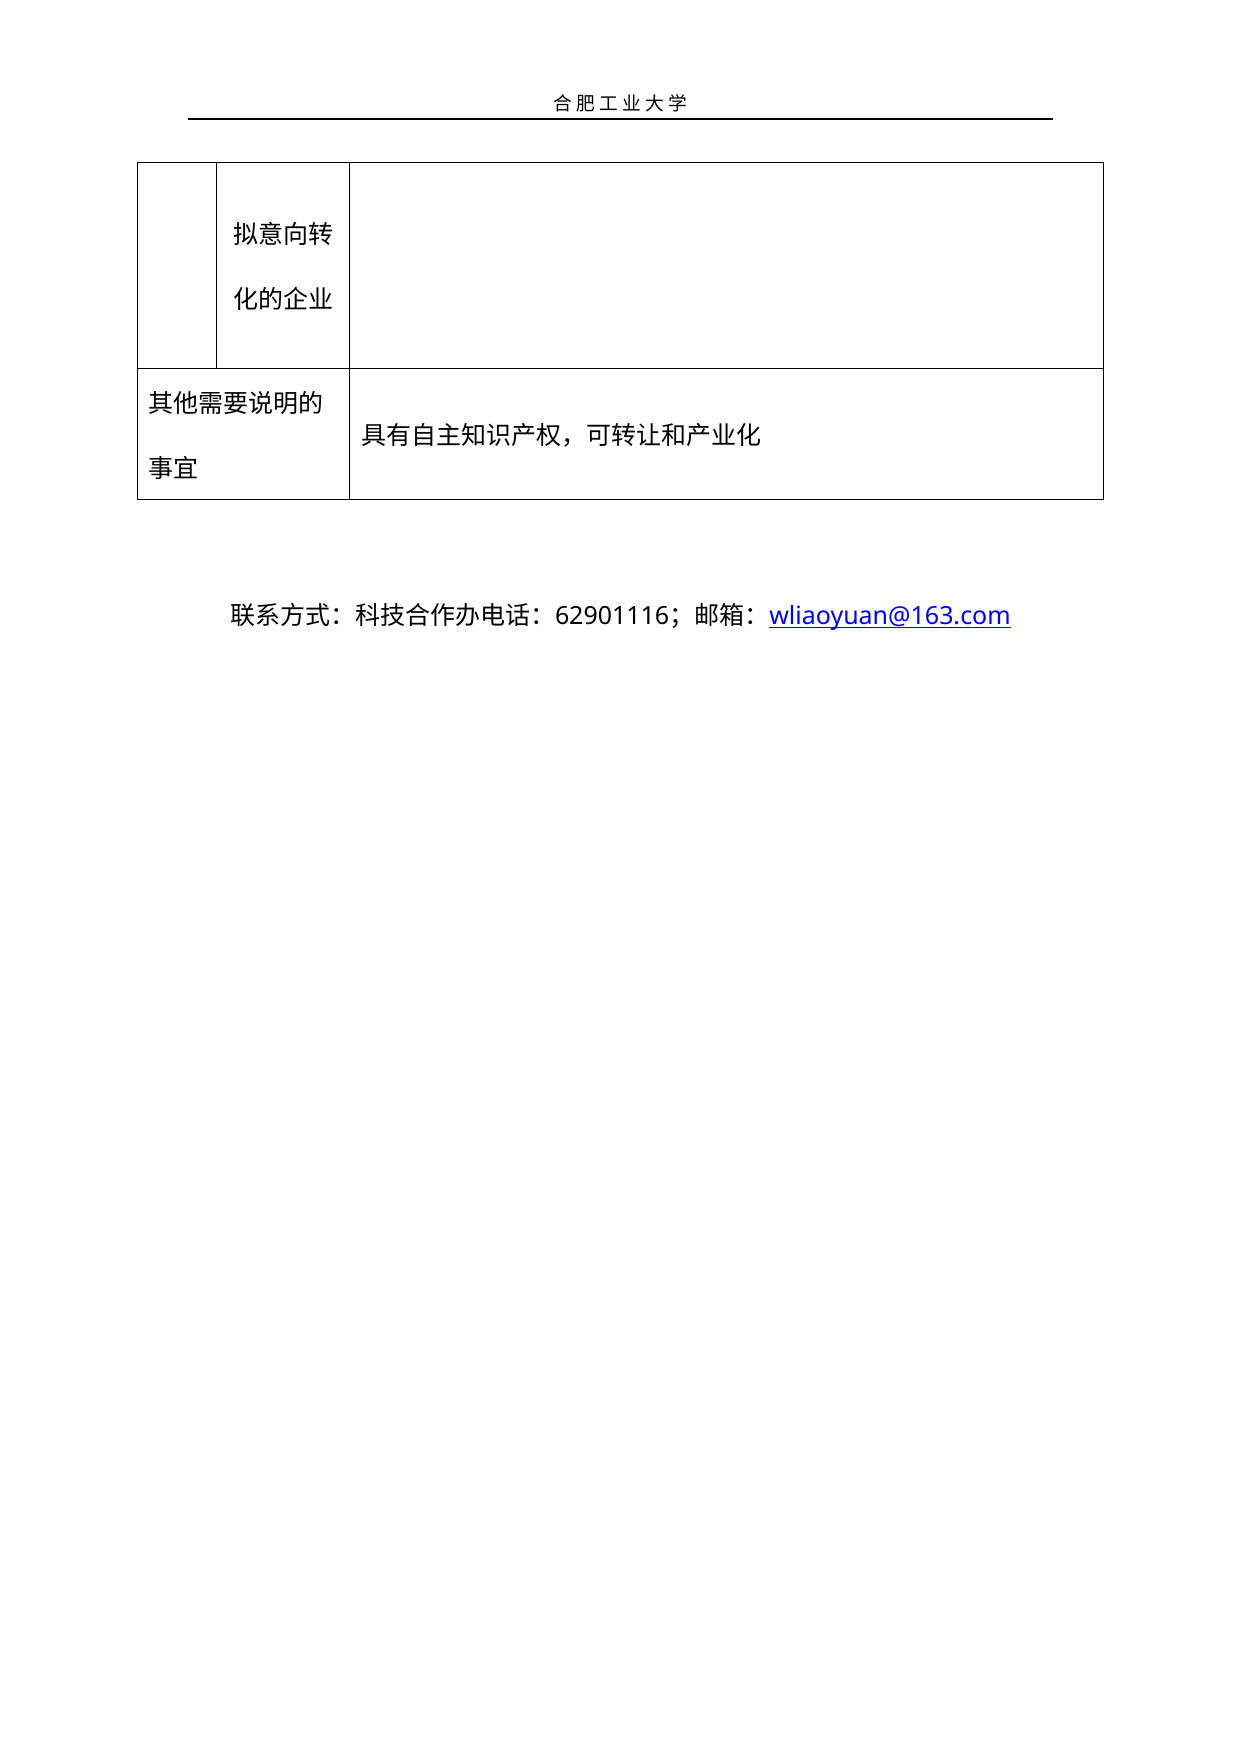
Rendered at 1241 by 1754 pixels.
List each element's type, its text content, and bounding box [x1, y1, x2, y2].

table_cell 其他需要说明的事宜 [138, 369, 349, 499]
text 联系方式：科技合作办电话：62901116；邮箱：wliaoyuan@163.com合肥工业大学科技成果登记表 [187, 581, 1053, 646]
table_cell 拟意向转化的企业 [217, 163, 349, 368]
table_cell [350, 163, 1103, 368]
table_cell 具有自主知识产权，可转让和产业化 [350, 369, 1103, 499]
